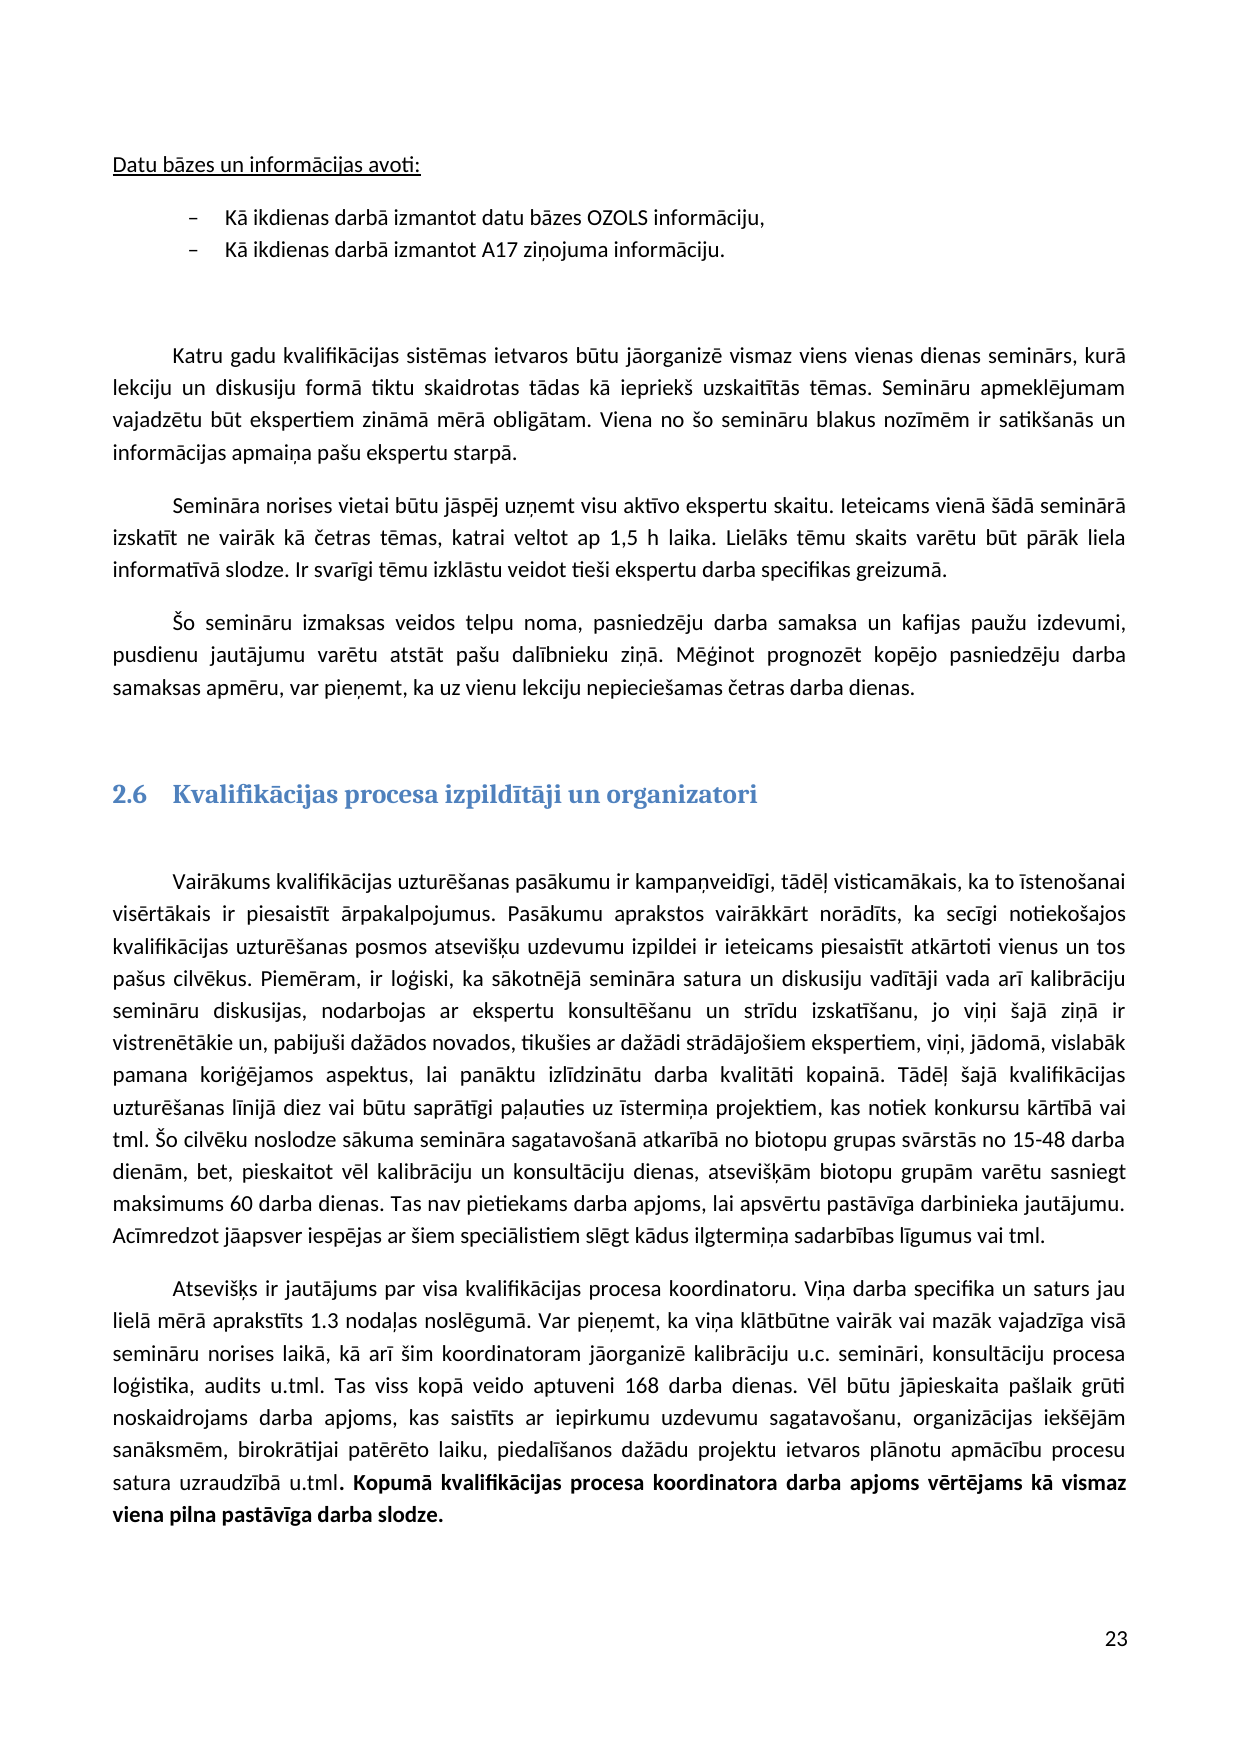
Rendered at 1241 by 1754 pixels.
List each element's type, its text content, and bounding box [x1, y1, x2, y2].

text Atsevišķs ir jautājums par visa kvalifikācijas procesa koordinatoru. Viņa darba specifika un saturs jau lielā mērā aprakstīts 1.3 nodaļas noslēgumā. Var pieņemt, ka viņa klātbūtne vairāk vai mazāk vajadzīga visā semināru norises laikā, kā arī šim koordinatoram jāorganizē kalibrāciju u.c. semināri, konsultāciju procesa loģistika, audits u.tml. Tas viss kopā veido aptuveni 168 darba dienas. Vēl būtu jāpieskaita pašlaik grūti noskaidrojams darba apjoms, kas saistīts ar iepirkumu uzdevumu sagatavošanu, organizācijas iekšējām sanāksmēm, birokrātijai patērēto laiku, piedalīšanos dažādu projektu ietvaros plānotu apmācību procesu satura uzraudzībā u.tml. Kopumā kvalifikācijas procesa koordinatora darba apjoms vērtējams kā vismaz viena pilna pastāvīga darba slodze. [112, 1274, 1128, 1528]
list Kā ikdienas darbā izmantot A17 ziņojuma informāciju. [187, 235, 1128, 263]
text Vairākums kvalifikācijas uzturēšanas pasākumu ir kampaņveidīgi, tādēļ visticamākais, ka to īstenošanai visērtākais ir piesaistīt ārpakalpojumus. Pasākumu aprakstos vairākkārt norādīts, ka secīgi notiekošajos kvalifikācijas uzturēšanas posmos atsevišķu uzdevumu izpildei ir ieteicams piesaistīt atkārtoti vienus un tos pašus cilvēkus. Piemēram, ir loģiski, ka sākotnējā semināra satura un diskusiju vadītāji vada arī kalibrāciju semināru diskusijas, nodarbojas ar ekspertu konsultēšanu un strīdu izskatīšanu, jo viņi šajā ziņā ir vistrenētākie un, pabijuši dažādos novados, tikušies ar dažādi strādājošiem ekspertiem, viņi, jādomā, vislabāk pamana koriģējamos aspektus, lai panāktu izlīdzinātu darba kvalitāti kopainā. Tādēļ šajā kvalifikācijas uzturēšanas līnijā diez vai būtu saprātīgi paļauties uz īstermiņa projektiem, kas notiek konkursu kārtībā vai tml. Šo cilvēku noslodze sākuma semināra sagatavošanā atkarībā no biotopu grupas svārstās no 15-48 darba dienām, bet, pieskaitot vēl kalibrāciju un konsultāciju dienas, atsevišķām biotopu grupām varētu sasniegt maksimums 60 darba dienas. Tas nav pietiekams darba apjoms, lai apsvērtu pastāvīga darbinieka jautājumu. Acīmredzot jāapsver iespējas ar šiem speciālistiem slēgt kādus ilgtermiņa sadarbības līgumus vai tml. [112, 867, 1128, 1249]
text Šo semināru izmaksas veidos telpu noma, pasniedzēju darba samaksa un kafijas paužu izdevumi, pusdienu jautājumu varētu atstāt pašu dalībnieku ziņā. Mēģinot prognozēt kopējo pasniedzēju darba samaksas apmēru, var pieņemt, ka uz vienu lekciju nepieciešamas četras darba dienas. [112, 608, 1128, 701]
list Kā ikdienas darbā izmantot datu bāzes OZOLS informāciju, [187, 203, 1128, 231]
text Datu bāzes un informācijas avoti: [112, 150, 1128, 178]
subtitle Kvalifikācijas procesa izpildītāji un organizatori [112, 779, 1128, 810]
text Semināra norises vietai būtu jāspēj uzņemt visu aktīvo ekspertu skaitu. Ieteicams vienā šādā seminārā izskatīt ne vairāk kā četras tēmas, katrai veltot ap 1,5 h laika. Lielāks tēmu skaits varētu būt pārāk liela informatīvā slodze. Ir svarīgi tēmu izklāstu veidot tieši ekspertu darba specifikas greizumā. [112, 491, 1128, 583]
text Katru gadu kvalifikācijas sistēmas ietvaros būtu jāorganizē vismaz viens vienas dienas seminārs, kurā lekciju un diskusiju formā tiktu skaidrotas tādas kā iepriekš uzskaitītās tēmas. Semināru apmeklējumam vajadzētu būt ekspertiem zināmā mērā obligātam. Viena no šo semināru blakus nozīmēm ir satikšanās un informācijas apmaiņa pašu ekspertu starpā. [112, 341, 1128, 466]
